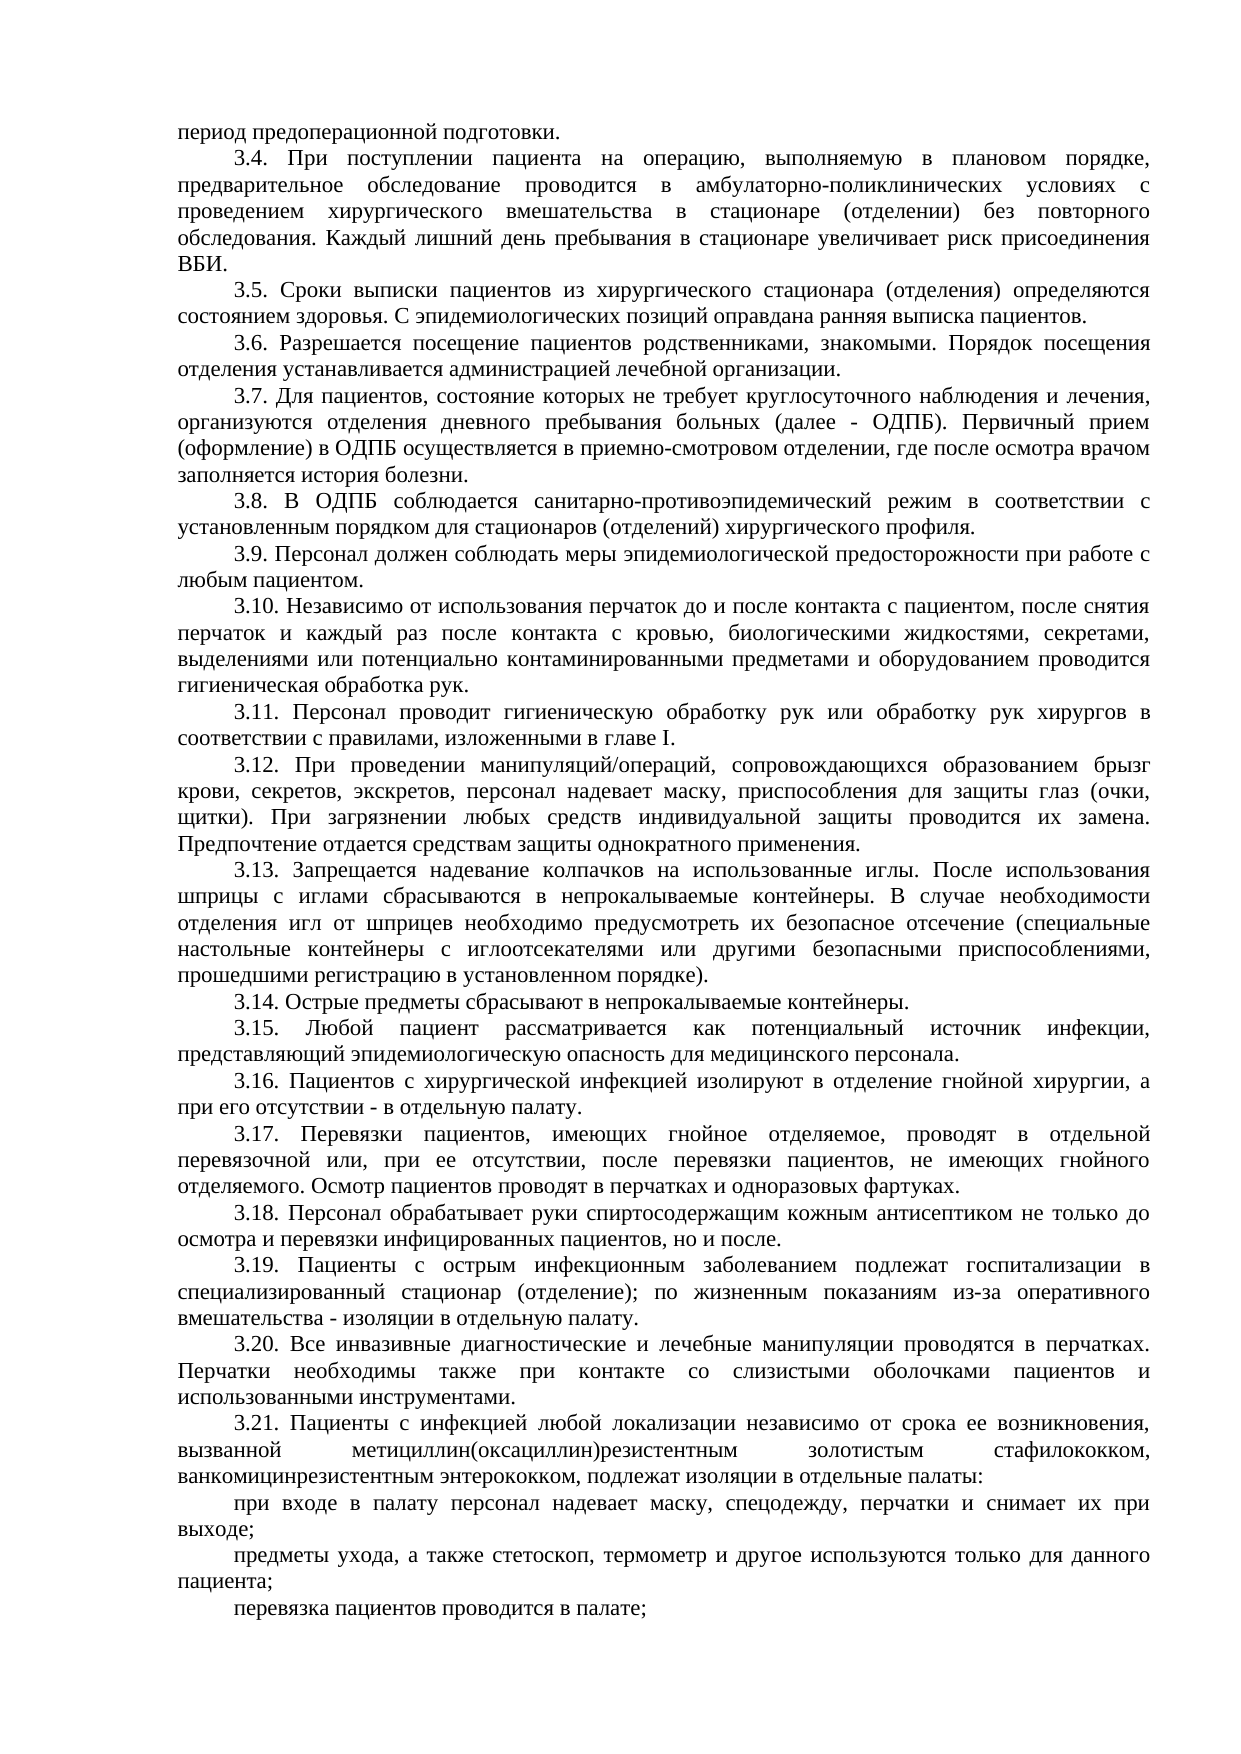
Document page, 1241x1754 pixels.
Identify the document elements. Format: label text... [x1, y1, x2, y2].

text 3.10. Независимо от использования перчаток до и после контакта с пациентом, после снятия перчаток и каждый раз после контакта с кровью, биологическими жидкостями, секретами, выделениями или потенциально контаминированными предметами и оборудованием проводится гигиеническая обработка рук. [177, 592, 1152, 698]
text 3.18. Персонал обрабатывает руки спиртосодержащим кожным антисептиком не только до осмотра и перевязки инфицированных пациентов, но и после. [177, 1199, 1152, 1251]
text 3.16. Пациентов с хирургической инфекцией изолируют в отделение гнойной хирургии, а при его отсутствии - в отдельную палату. [177, 1067, 1152, 1119]
text 3.21. Пациенты с инфекцией любой локализации независимо от срока ее возникновения, вызванной метициллин(оксациллин)резистентным золотистым стафилококком, ванкомицинрезистентным энтерококком, подлежат изоляции в отдельные палаты: [177, 1409, 1152, 1488]
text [177, 118, 1152, 144]
text 3.6. Разрешается посещение пациентов родственниками, знакомыми. Порядок посещения отделения устанавливается администрацией лечебной организации. [177, 329, 1152, 382]
text 3.12. При проведении манипуляций/операций, сопровождающихся образованием брызг крови, секретов, экскретов, персонал надевает маску, приспособления для защиты глаз (очки, щитки). При загрязнении любых средств индивидуальной защиты проводится их замена. Предпочтение отдается средствам защиты однократного применения. [177, 751, 1152, 856]
text 3.20. Все инвазивные диагностические и лечебные манипуляции проводятся в перчатках. Перчатки необходимы также при контакте со слизистыми оболочками пациентов и использованными инструментами. [177, 1330, 1152, 1409]
text 3.13. Запрещается надевание колпачков на использованные иглы. После использования шприцы с иглами сбрасываются в непрокалываемые контейнеры. В случае необходимости отделения игл от шприцев необходимо предусмотреть их безопасное отсечение (специальные настольные контейнеры с иглоотсекателями или другими безопасными приспособлениями, прошедшими регистрацию в установленном порядке). [177, 856, 1152, 988]
text 3.5. Сроки выписки пациентов из хирургического стационара (отделения) определяются состоянием здоровья. С эпидемиологических позиций оправдана ранняя выписка пациентов. [177, 276, 1152, 329]
text 3.19. Пациенты с острым инфекционным заболеванием подлежат госпитализации в специализированный стационар (отделение); по жизненным показаниям из-за оперативного вмешательства - изоляции в отдельную палату. [177, 1251, 1152, 1330]
text предметы ухода, а также стетоскоп, термометр и другое используются только для данного пациента; [177, 1541, 1152, 1594]
text 3.4. При поступлении пациента на операцию, выполняемую в плановом порядке, предварительное обследование проводится в амбулаторно-поликлинических условиях с проведением хирургического вмешательства в стационаре (отделении) без повторного обследования. Каждый лишний день пребывания в стационаре увеличивает риск присоединения ВБИ. [177, 144, 1152, 276]
text 3.14. Острые предметы сбрасывают в непрокалываемые контейнеры. [177, 988, 1152, 1014]
text 3.7. Для пациентов, состояние которых не требует круглосуточного наблюдения и лечения, организуются отделения дневного пребывания больных (далее - ОДПБ). Первичный прием (оформление) в ОДПБ осуществляется в приемно-смотровом отделении, где после осмотра врачом заполняется история болезни. [177, 382, 1152, 487]
text перевязка пациентов проводится в палате; [177, 1594, 1152, 1620]
text 3.17. Перевязки пациентов, имеющих гнойное отделяемое, проводят в отдельной перевязочной или, при ее отсутствии, после перевязки пациентов, не имеющих гнойного отделяемого. Осмотр пациентов проводят в перчатках и одноразовых фартуках. [177, 1119, 1152, 1199]
text 3.8. В ОДПБ соблюдается санитарно-противоэпидемический режим в соответствии с установленным порядком для стационаров (отделений) хирургического профиля. [177, 487, 1152, 540]
text 3.11. Персонал проводит гигиеническую обработку рук или обработку рук хирургов в соответствии с правилами, изложенными в главе I. [177, 698, 1152, 751]
text 3.9. Персонал должен соблюдать меры эпидемиологической предосторожности при работе с любым пациентом. [177, 540, 1152, 592]
text 3.15. Любой пациент рассматривается как потенциальный источник инфекции, представляющий эпидемиологическую опасность для медицинского персонала. [177, 1014, 1152, 1067]
text при входе в палату персонал надевает маску, спецодежду, перчатки и снимает их при выходе; [177, 1488, 1152, 1541]
